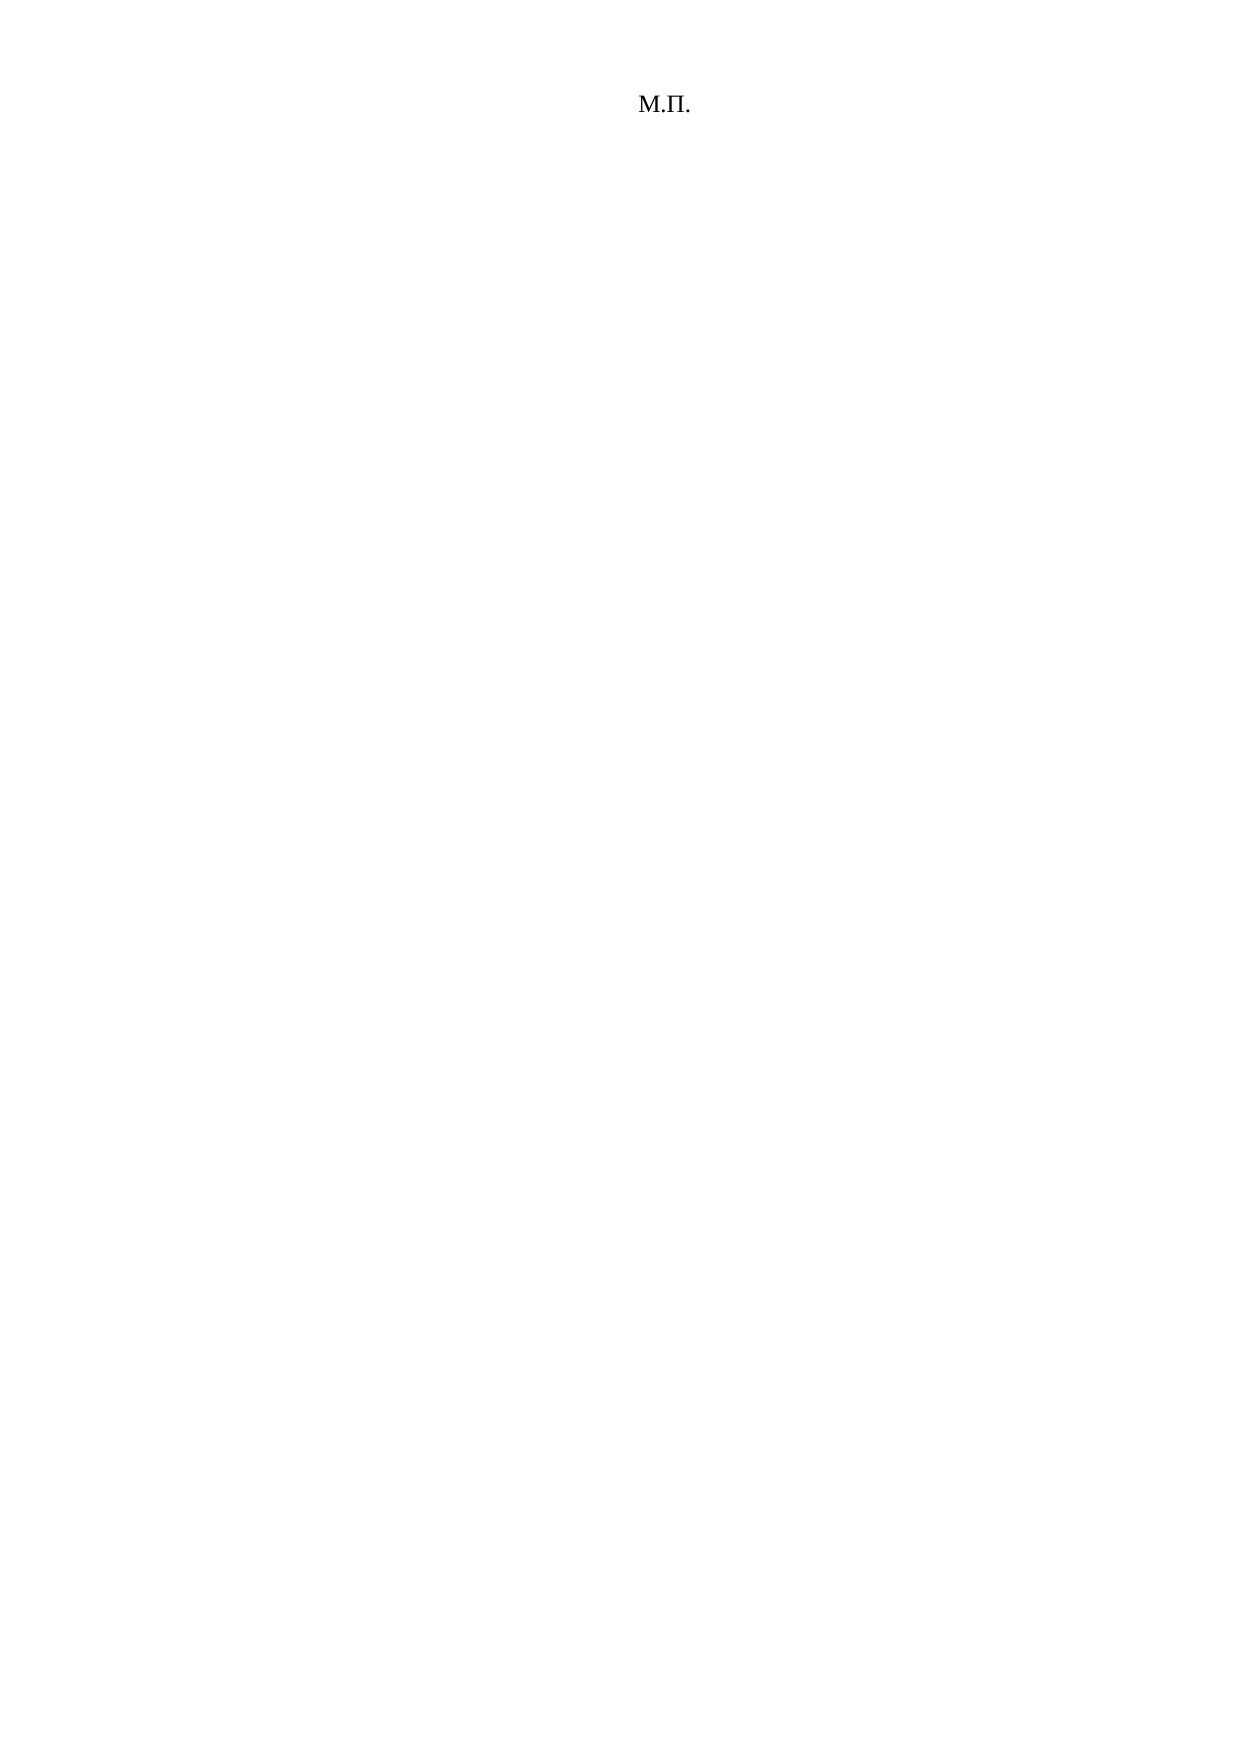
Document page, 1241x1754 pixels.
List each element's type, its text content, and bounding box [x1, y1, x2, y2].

text М.П. [148, 89, 1152, 117]
